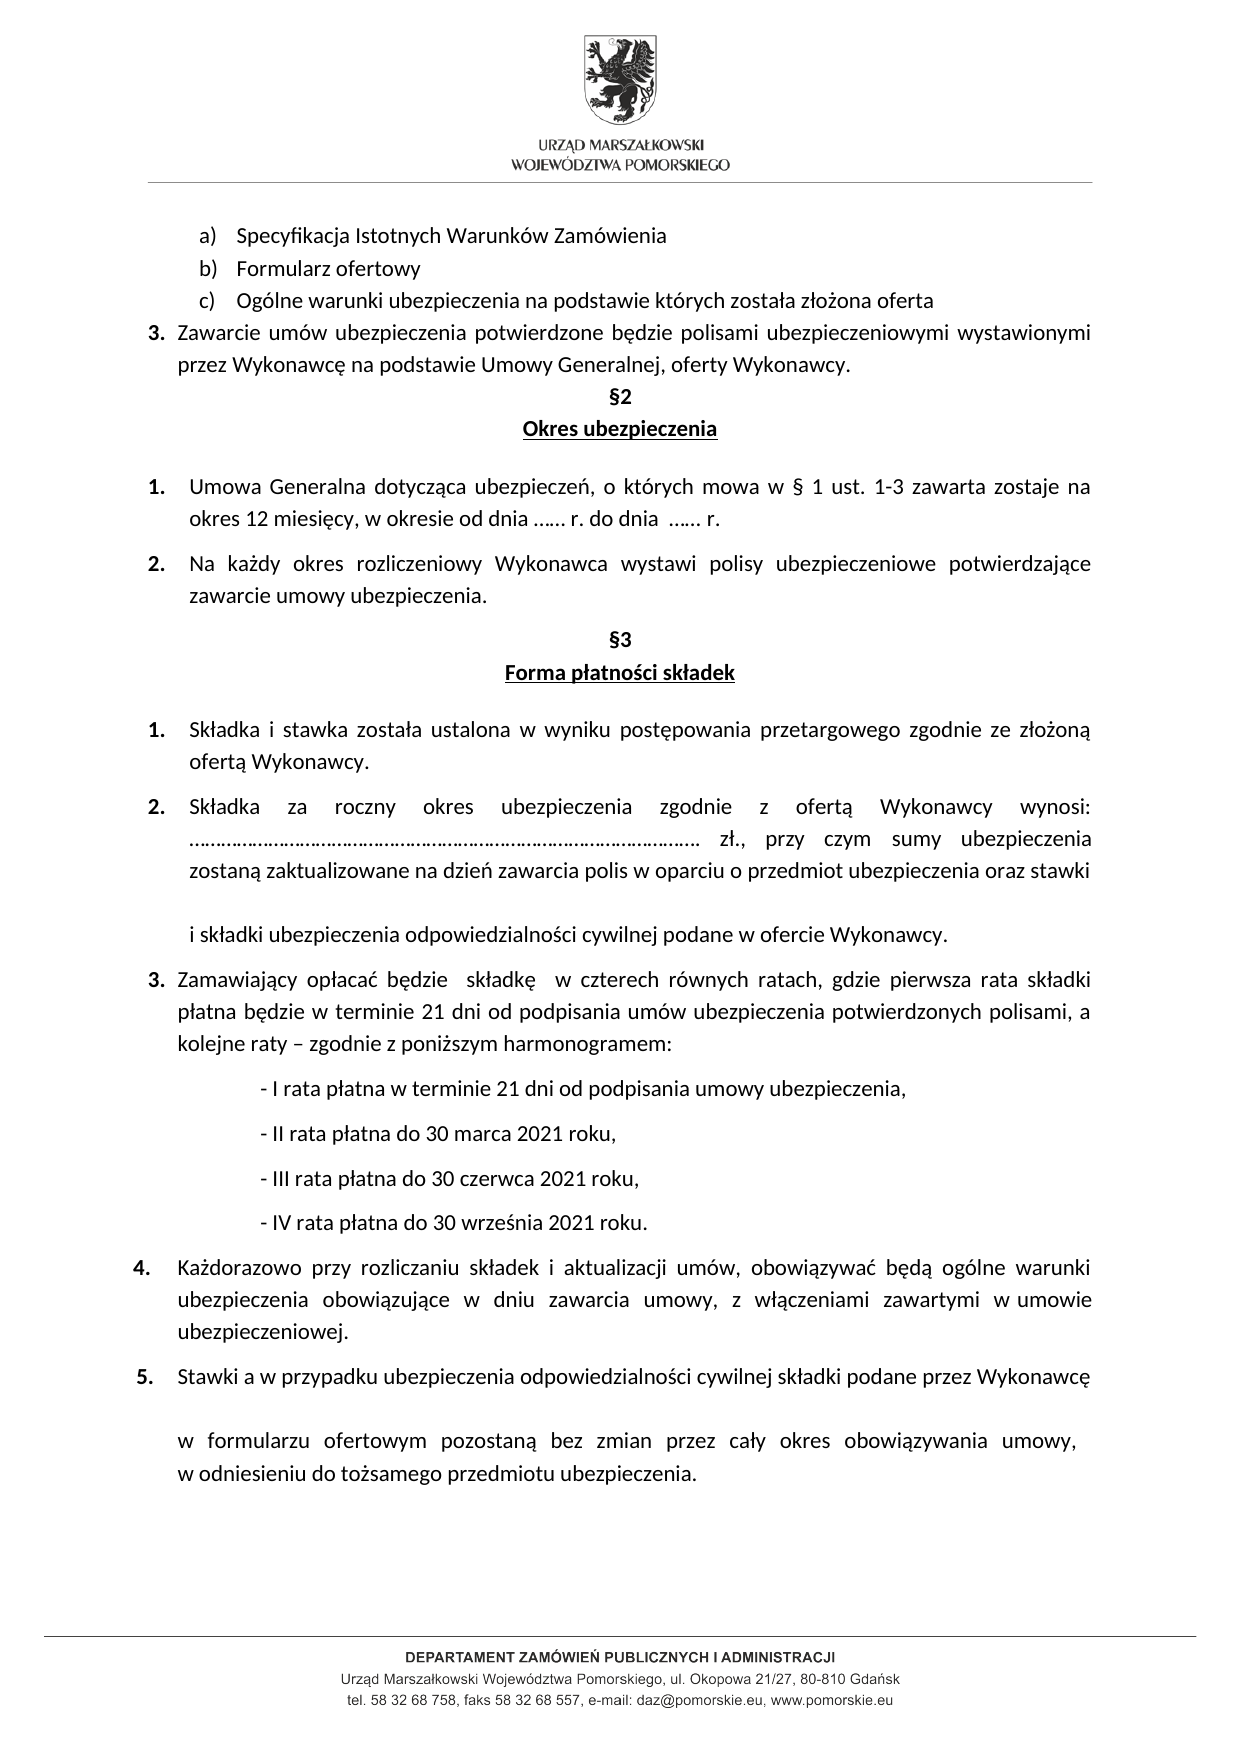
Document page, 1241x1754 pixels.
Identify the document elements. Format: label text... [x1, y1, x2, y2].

list Umowa Generalna dotycząca ubezpieczeń, o których mowa w § 1 ust. 1-3 zawarta zostaje na okres 12 miesięcy, w okresie od dnia …… r. do dnia …… r. [148, 472, 1092, 532]
text Okres ubezpieczenia [148, 414, 1092, 443]
text - II rata płatna do 30 marca 2021 roku, [232, 1119, 1092, 1147]
text - IV rata płatna do 30 września 2021 roku. [232, 1208, 1092, 1236]
list Stawki a w przypadku ubezpieczenia odpowiedzialności cywilnej składki podane przez Wykonawcę w formularzu ofertowym pozostaną bez zmian przez cały okres obowiązywania umowy, w odniesieniu do tożsamego przedmiotu ubezpieczenia. [136, 1362, 1092, 1487]
list Każdorazowo przy rozliczaniu składek i aktualizacji umów, obowiązywać będą ogólne warunki ubezpieczenia obowiązujące w dniu zawarcia umowy, z włączeniami zawartymi w umowie ubezpieczeniowej. [133, 1253, 1092, 1345]
list Na każdy okres rozliczeniowy Wykonawca wystawi polisy ubezpieczeniowe potwierdzające zawarcie umowy ubezpieczenia. [148, 549, 1092, 609]
list Zawarcie umów ubezpieczenia potwierdzone będzie polisami ubezpieczeniowymi wystawionymi przez Wykonawcę na podstawie Umowy Generalnej, oferty Wykonawcy. [148, 318, 1092, 378]
text - III rata płatna do 30 czerwca 2021 roku, [232, 1164, 1092, 1192]
list Składka i stawka została ustalona w wyniku postępowania przetargowego zgodnie ze złożoną ofertą Wykonawcy. [148, 715, 1092, 775]
list Ogólne warunki ubezpieczenia na podstawie których została złożona oferta [199, 286, 1092, 314]
list Formularz ofertowy [199, 254, 1092, 282]
text §2 [148, 382, 1092, 410]
picture [147, 35, 1093, 183]
text - I rata płatna w terminie 21 dni od podpisania umowy ubezpieczenia, [232, 1074, 1092, 1102]
picture [43, 1636, 1197, 1708]
text Forma płatności składek [148, 658, 1092, 686]
list Składka za roczny okres ubezpieczenia zgodnie z ofertą Wykonawcy wynosi: ……………………………………………………………………………………. zł., przy czym sumy ubezpieczenia zostaną zaktualizowane na dzień zawarcia polis w oparciu o przedmiot ubezpieczenia oraz stawki i składki ubezpieczenia odpowiedzialności cywilnej podane w ofercie Wykonawcy. [148, 792, 1092, 948]
list Zamawiający opłacać będzie składkę w czterech równych ratach, gdzie pierwsza rata składki płatna będzie w terminie 21 dni od podpisania umów ubezpieczenia potwierdzonych polisami, a kolejne raty – zgodnie z poniższym harmonogramem: [148, 965, 1092, 1058]
list Specyfikacja Istotnych Warunków Zamówienia [199, 221, 1092, 249]
text §3 [148, 626, 1092, 653]
